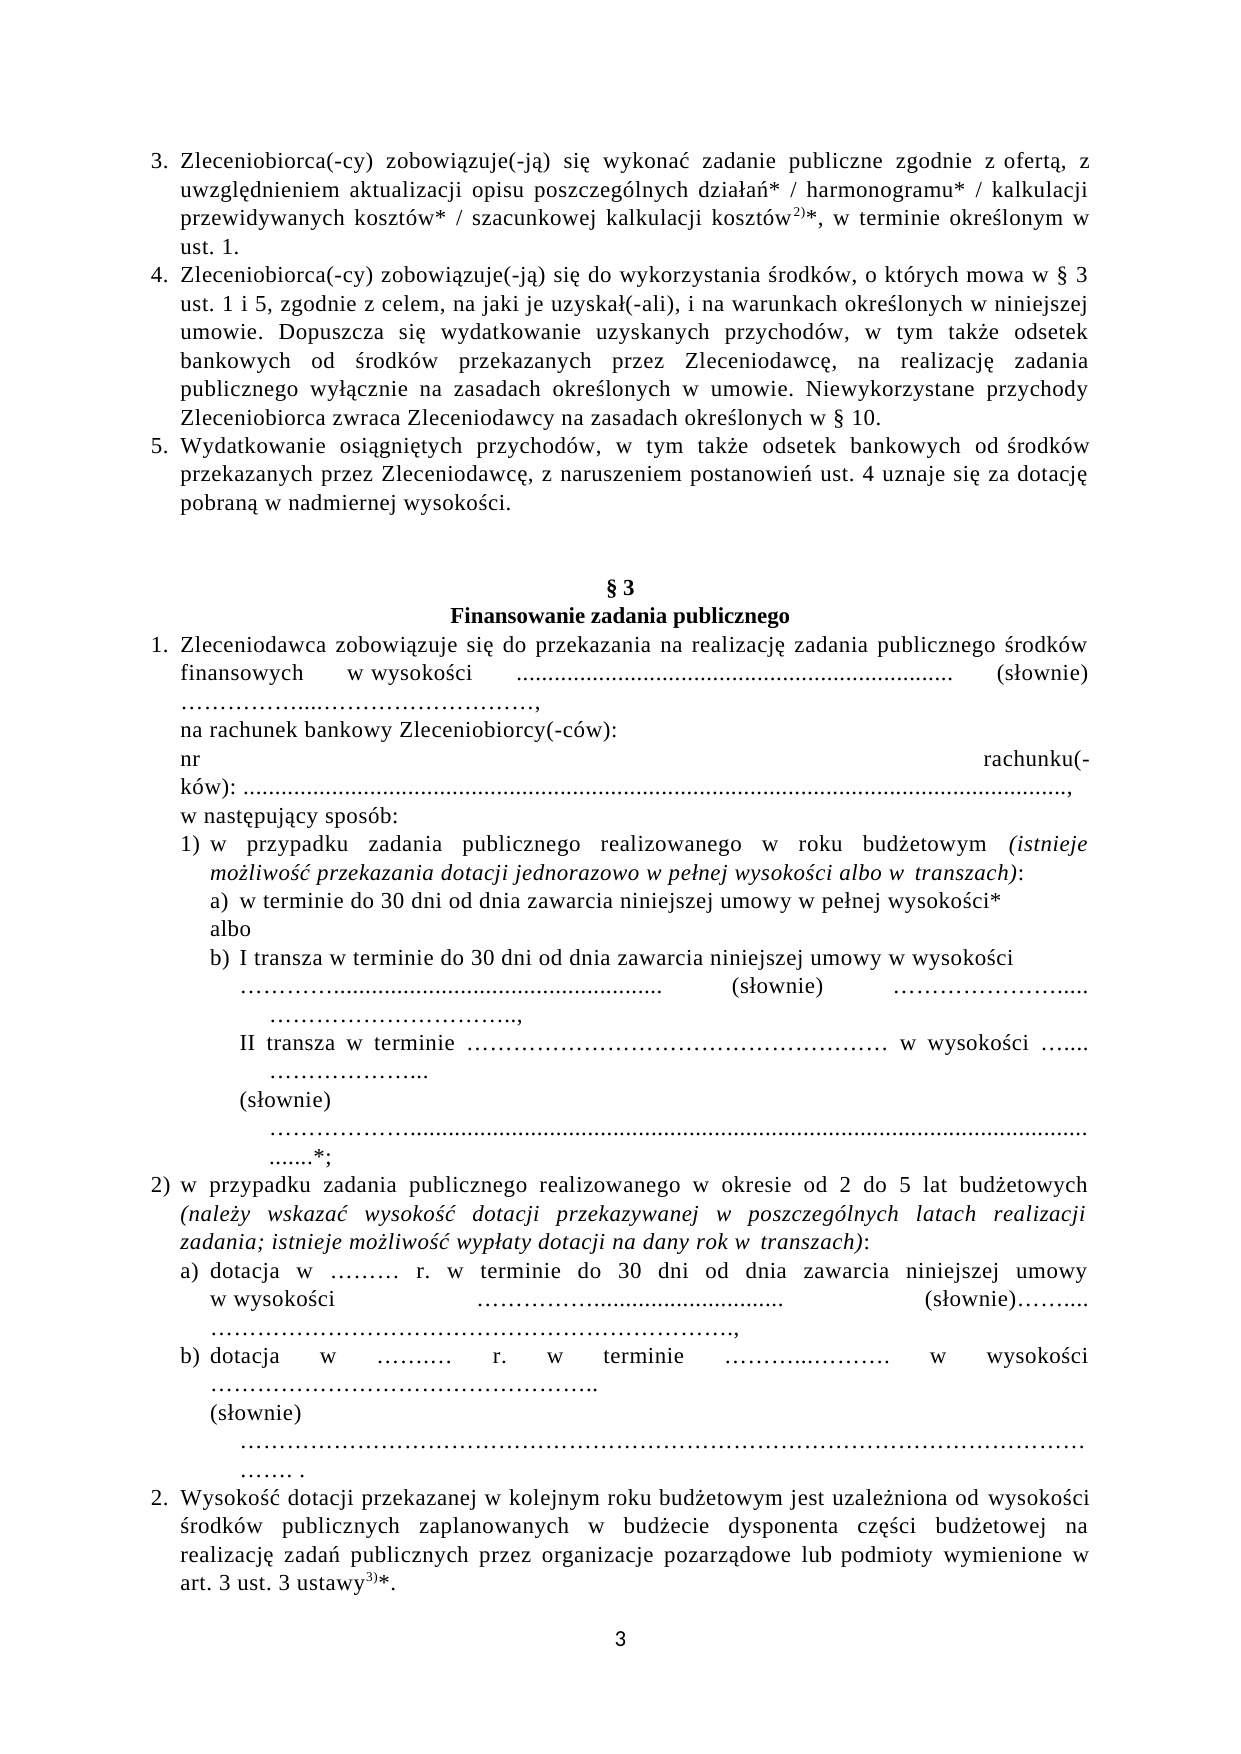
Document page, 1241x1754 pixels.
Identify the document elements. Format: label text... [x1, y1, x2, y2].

text 4. Zleceniobiorca(-cy) zobowiązuje(-ją) się do wykorzystania środków, o których mowa w § 3 ust. 1 i 5, zgodnie z celem, na jaki je uzyskał(-ali), i na warunkach określonych w niniejszej umowie. Dopuszcza się wydatkowanie uzyskanych przychodów, w tym także odsetek bankowych od środków przekazanych przez Zleceniodawcę, na realizację zadania publicznego wyłącznie na zasadach określonych w umowie. Niewykorzystane przychody Zleceniobiorca zwraca Zleceniodawcy na zasadach określonych w § 10. [151, 261, 1090, 430]
text b) I transza w terminie do 30 dni od dnia zawarcia niniejszej umowy w wysokości [210, 944, 1090, 970]
text nr rachunku(-ków): .................................................................................................................................., [180, 745, 1090, 799]
text 1) w przypadku zadania publicznego realizowanego w roku budżetowym (istnieje możliwość przekazania dotacji jednorazowo w pełnej wysokości albo w transzach): [180, 830, 1090, 885]
text 2. Wysokość dotacji przekazanej w kolejnym roku budżetowym jest uzależniona od wysokości środków publicznych zaplanowanych w budżecie dysponenta części budżetowej na realizację zadań publicznych przez organizacje pozarządowe lub podmioty wymienione w art. 3 ust. 3 ustawy3)*. [151, 1484, 1090, 1596]
text § 3 [151, 574, 1090, 601]
text a) w terminie do 30 dni od dnia zawarcia niniejszej umowy w pełnej wysokości* [210, 887, 1090, 913]
text albo [210, 915, 1090, 942]
text II transza w terminie ……………………………………………… w wysokości …....………………... [239, 1029, 1090, 1084]
text (słownie) ……………………………………………………………………………………………………. . [210, 1399, 1090, 1482]
text b) dotacja w …….… r. w terminie ………...………. w wysokości ………………………………………….. [180, 1342, 1090, 1397]
text 1. Zleceniodawca zobowiązuje się do przekazania na realizację zadania publicznego środków finansowych w wysokości ..................................................................... (słownie) ……………....………………………, [151, 631, 1090, 714]
text 2) w przypadku zadania publicznego realizowanego w okresie od 2 do 5 lat budżetowych (należy wskazać wysokość dotacji przekazywanej w poszczególnych latach realizacji zadania; istnieje możliwość wypłaty dotacji na dany rok w transzach): [151, 1171, 1090, 1254]
text 3. Zleceniobiorca(-cy) zobowiązuje(-ją) się wykonać zadanie publiczne zgodnie z ofertą, z uwzględnieniem aktualizacji opisu poszczególnych działań* / harmonogramu* / kalkulacji przewidywanych kosztów* / szacunkowej kalkulacji kosztów2)*, w terminie określonym w ust. 1. [151, 148, 1090, 259]
text ………….................................................... (słownie) ………………….....………………………….., [239, 972, 1090, 1027]
text w następujący sposób: [180, 802, 1090, 828]
text a) dotacja w ……… r. w terminie do 30 dni od dnia zawarcia niniejszej umowy w wysokości …………….............................. (słownie)……....…………………………………………………………., [180, 1257, 1090, 1340]
text Finansowanie zadania publicznego [151, 603, 1090, 629]
text na rachunek bankowy Zleceniobiorcy(-ców): [180, 716, 1090, 743]
text (słownie) ………………..................................................................................................................*; [239, 1086, 1090, 1169]
text 5. Wydatkowanie osiągniętych przychodów, w tym także odsetek bankowych od środków przekazanych przez Zleceniodawcę, z naruszeniem postanowień ust. 4 uznaje się za dotację pobraną w nadmiernej wysokości. [151, 432, 1090, 515]
